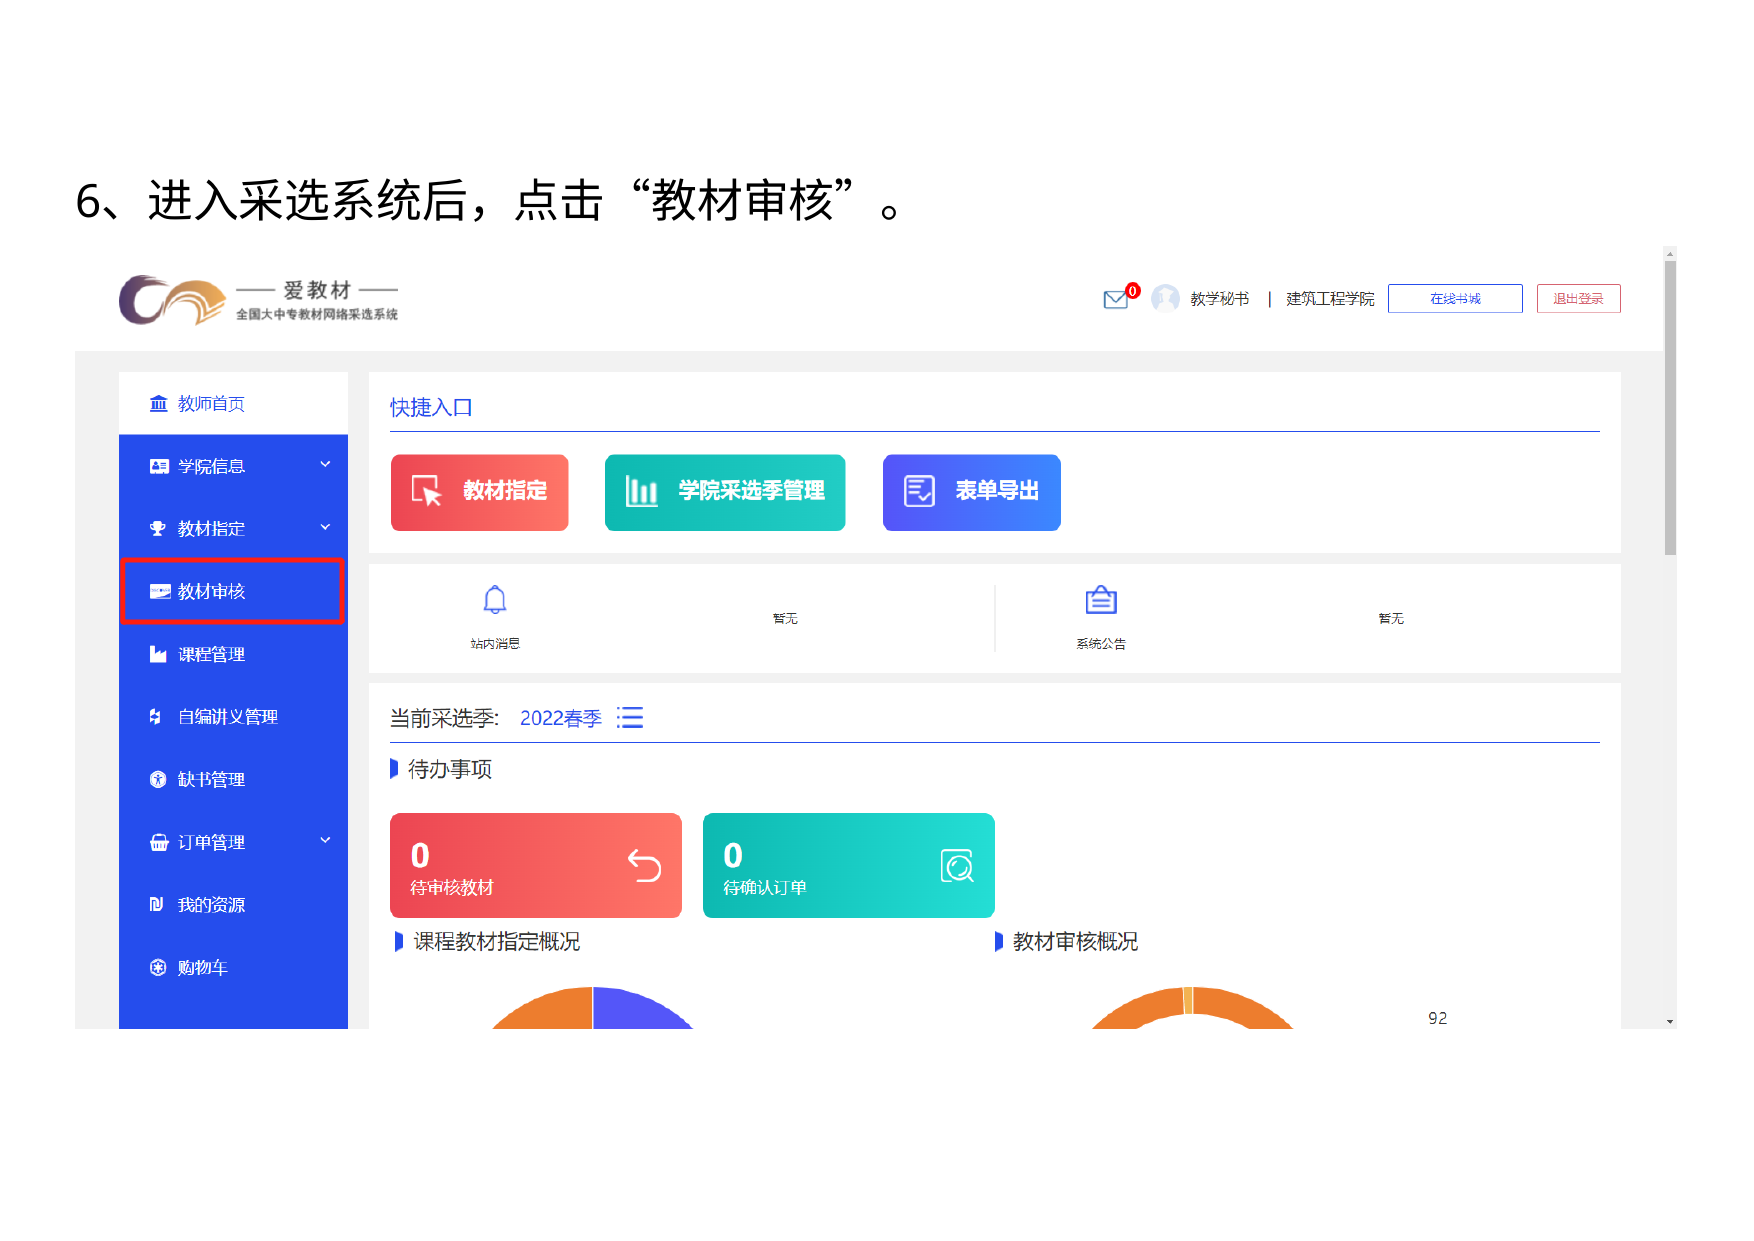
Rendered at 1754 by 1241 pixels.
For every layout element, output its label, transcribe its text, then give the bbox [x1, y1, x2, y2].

picture [75, 246, 1677, 1029]
list 6、进入采选系统后，点击“教材审核”。 [75, 149, 1679, 246]
